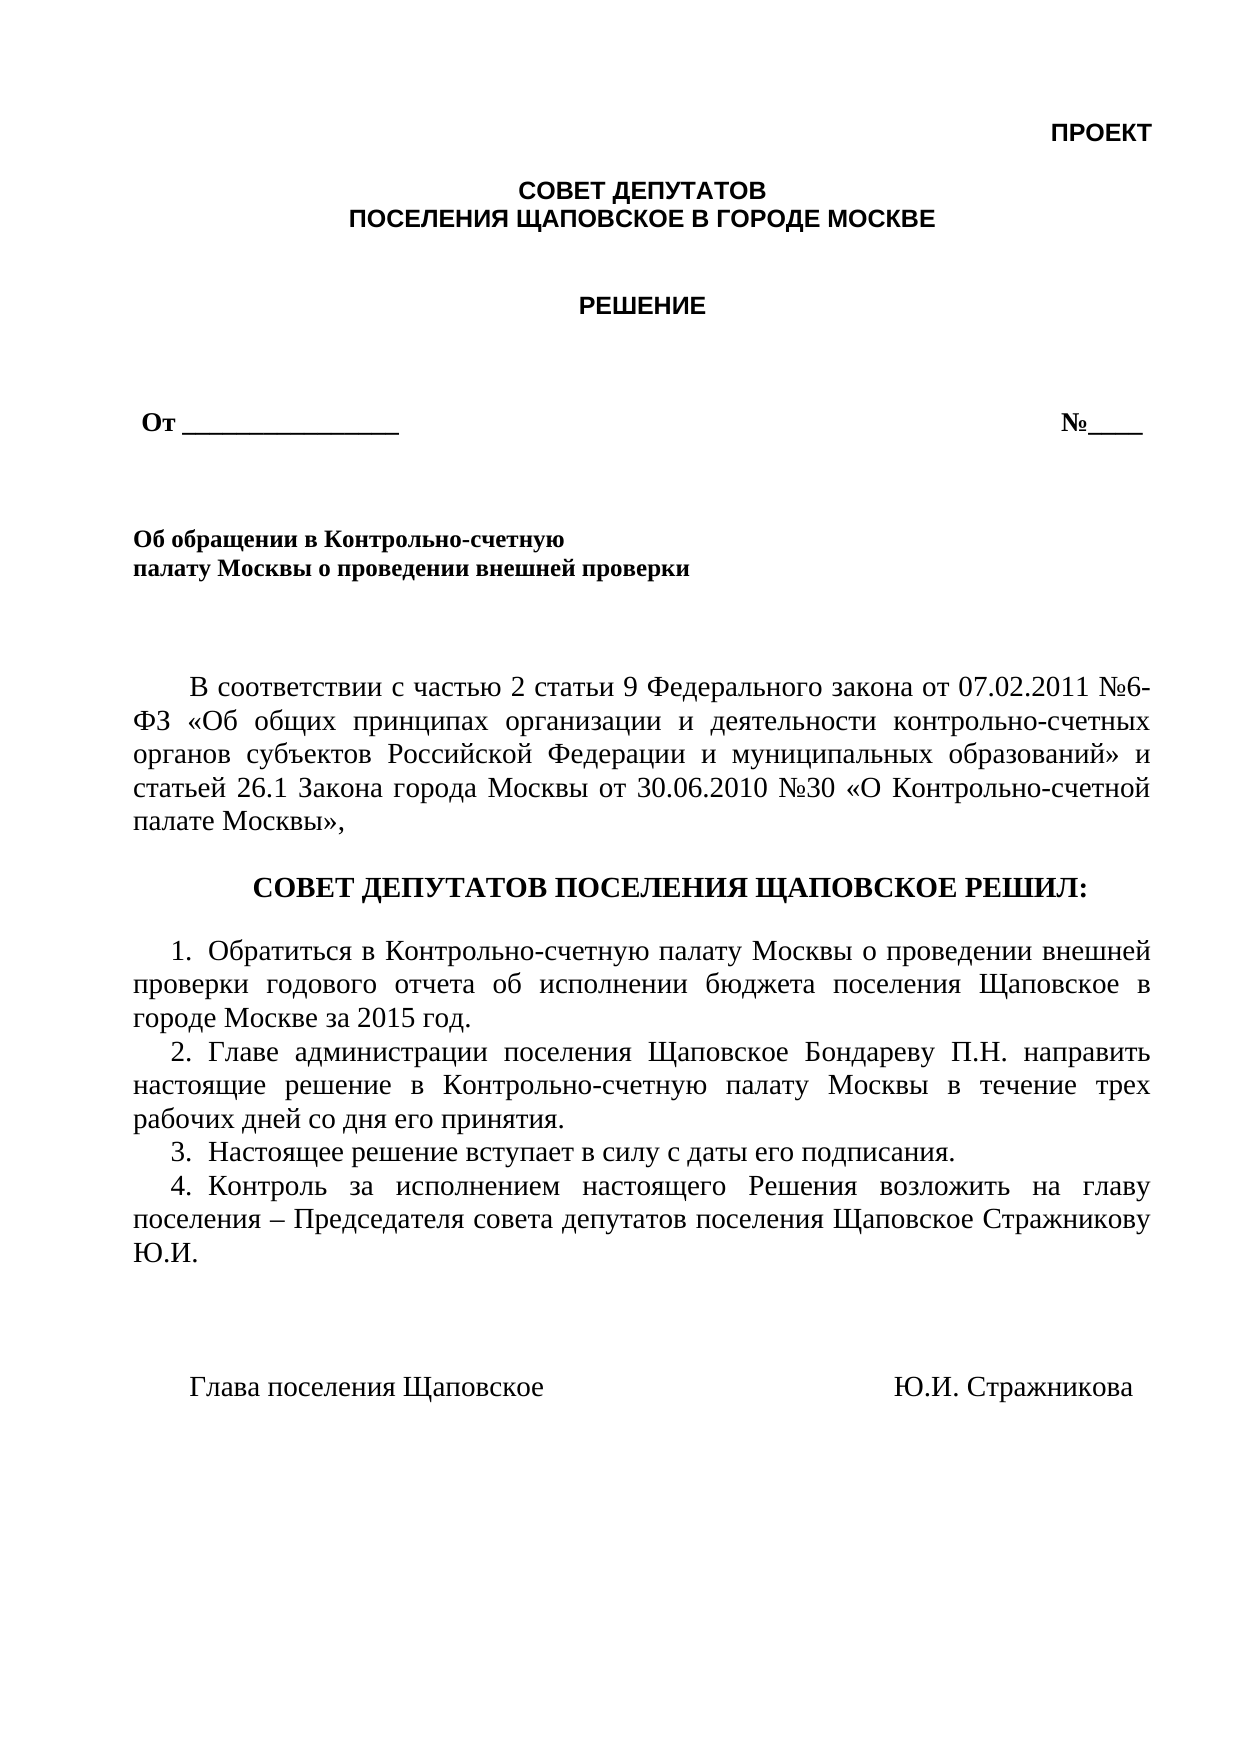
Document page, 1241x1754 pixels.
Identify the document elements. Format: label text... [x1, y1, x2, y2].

text палату Москвы о проведении внешней проверки [133, 553, 1150, 582]
list Обратиться в Контрольно-счетную палату Москвы о проведении внешней проверки годового отчета об исполнении бюджета поселения Щаповское в городе Москве за 2015 год. [133, 933, 1152, 1034]
title СОВЕТ ДЕПУТАТОВ ПОСЕЛЕНИЯ ЩАПОВСКОЕ РЕШИЛ: [133, 871, 1152, 904]
title РЕШЕНИЕ [133, 291, 1152, 319]
title ПОСЕЛЕНИЯ ЩАПОВСКОЕ В ГОРОДЕ МОСКВЕ [133, 204, 1152, 233]
text Глава поселения Щаповское Ю.И. Стражникова [133, 1369, 1152, 1403]
title ПРОЕКТ [133, 118, 1152, 147]
title СОВЕТ ДЕПУТАТОВ [133, 176, 1152, 204]
text Об обращении в Контрольно-счетную [133, 524, 1150, 553]
list Контроль за исполнением настоящего Решения возложить на главу поселения – Председателя совета депутатов поселения Щаповское Стражникову Ю.И. [133, 1168, 1152, 1268]
title От ________________ №____ [133, 406, 1152, 437]
title В соответствии с частью 2 статьи 9 Федерального закона от 07.02.2011 №6-ФЗ «Об общих принципах организации и деятельности контрольно-счетных органов субъектов Российской Федерации и муниципальных образований» и статьей 26.1 Закона города Москвы от 30.06.2010 №30 «О Контрольно-счетной палате Москвы», [133, 669, 1152, 837]
list Настоящее решение вступает в силу с даты его подписания. [170, 1134, 1152, 1168]
list Главе администрации поселения Щаповское Бондареву П.Н. направить настоящие решение в Контрольно-счетную палату Москвы в течение трех рабочих дней со дня его принятия. [133, 1034, 1152, 1134]
